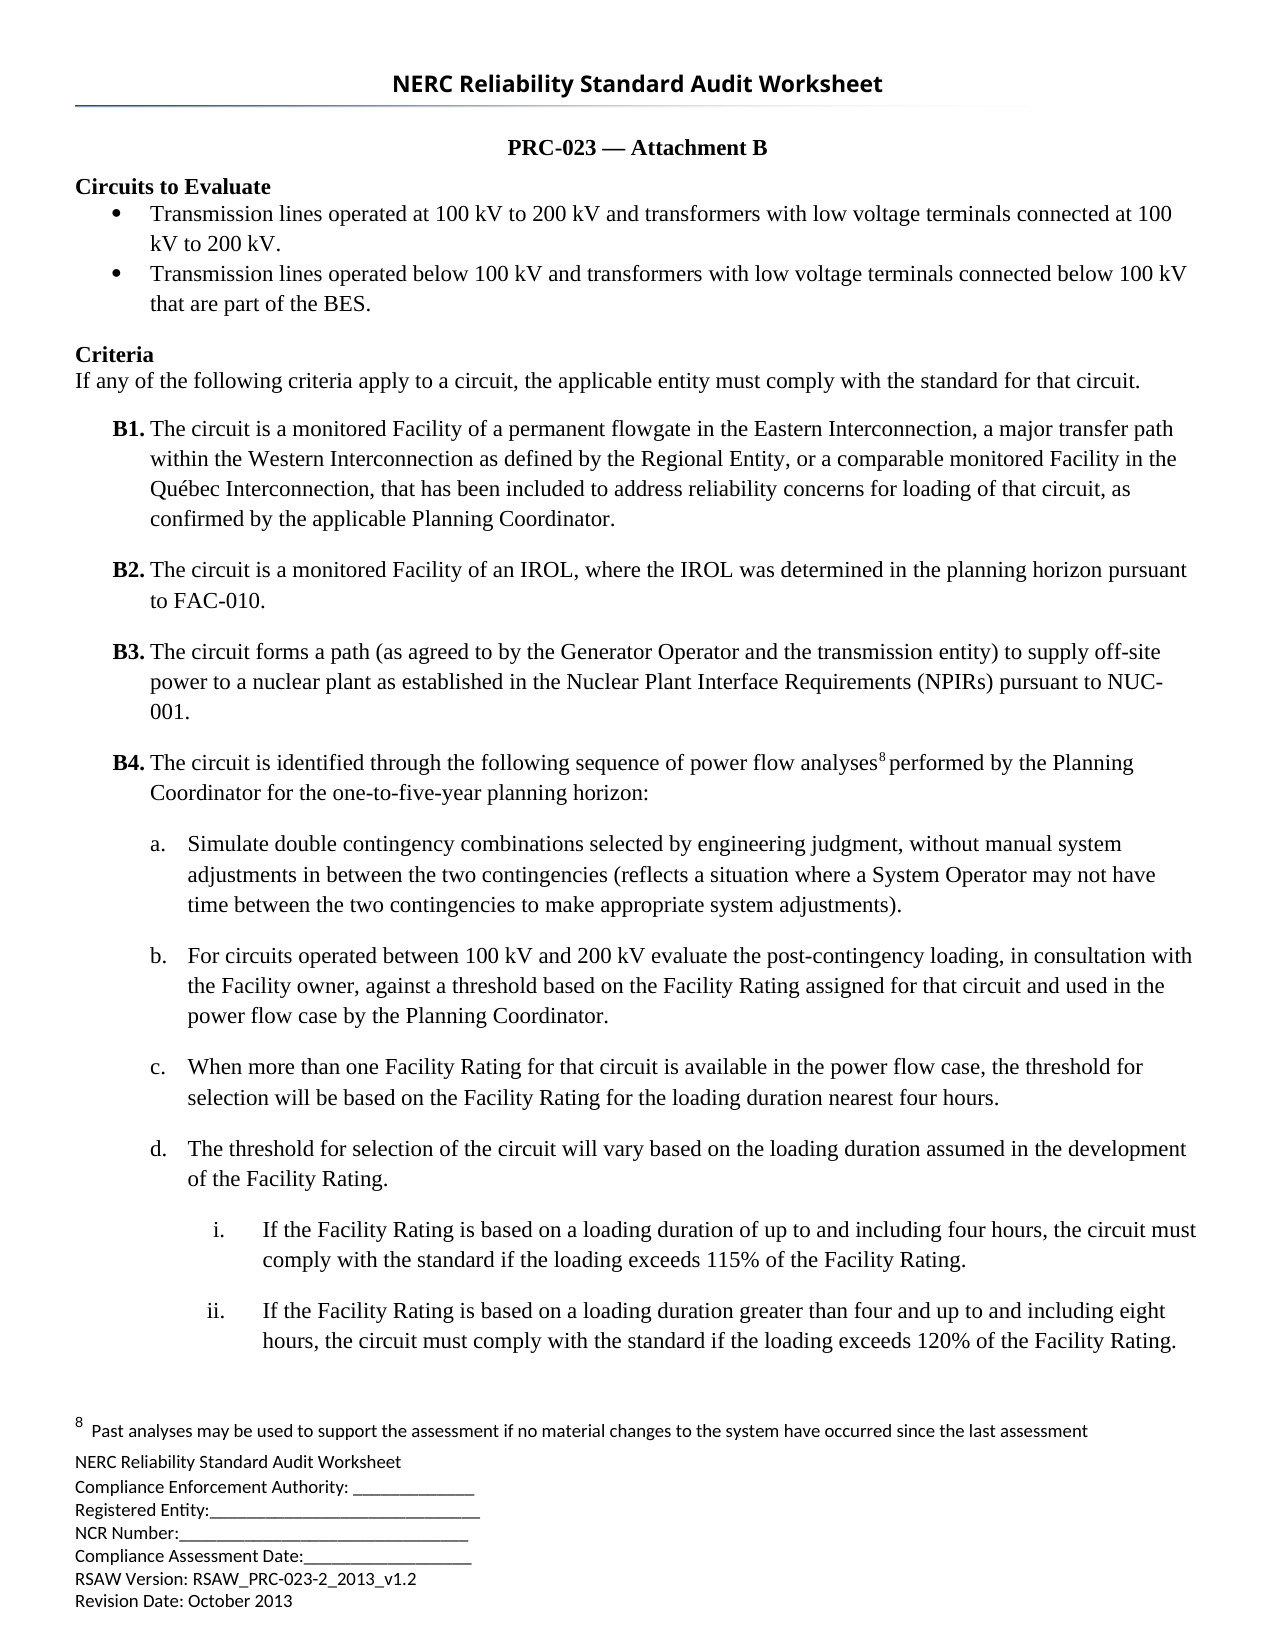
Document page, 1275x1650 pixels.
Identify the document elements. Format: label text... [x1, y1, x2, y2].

text Criteria [75, 341, 1200, 368]
list The circuit forms a path (as agreed to by the Generator Operator and the transmission entity) to supply off-site power to a nuclear plant as established in the Nuclear Plant Interface Requirements (NPIRs) pursuant to NUC-001. [112, 638, 1200, 724]
list Simulate double contingency combinations selected by engineering judgment, without manual system adjustments in between the two contingencies (reflects a situation where a System Operator may not have time between the two contingencies to make appropriate system adjustments). [150, 830, 1200, 917]
list The circuit is a monitored Facility of a permanent flowgate in the Eastern Interconnection, a major transfer path within the Western Interconnection as defined by the Regional Entity, or a comparable monitored Facility in the Québec Interconnection, that has been included to address reliability concerns for loading of that circuit, as confirmed by the applicable Planning Coordinator. [112, 415, 1200, 532]
list Transmission lines operated at 100 kV to 200 kV and transformers with low voltage terminals connected at 100 kV to 200 kV. [112, 199, 1200, 256]
list For circuits operated between 100 kV and 200 kV evaluate the post-contingency loading, in consultation with the Facility owner, against a threshold based on the Facility Rating assigned for that circuit and used in the power flow case by the Planning Coordinator. [150, 942, 1200, 1029]
list If the Facility Rating is based on a loading duration of up to and including four hours, the circuit must comply with the standard if the loading exceeds 115% of the Facility Rating. [225, 1216, 1200, 1272]
picture [75, 105, 1051, 114]
list The circuit is a monitored Facility of an IROL, where the IROL was determined in the planning horizon pursuant to FAC-010. [112, 556, 1200, 613]
text PRC-023 — Attachment B [75, 134, 1200, 161]
text Circuits to Evaluate [75, 173, 1200, 199]
list The circuit is identified through the following sequence of power flow analyses performed by the Planning Coordinator for the one-to-five-year planning horizon: [112, 749, 1200, 806]
list The threshold for selection of the circuit will vary based on the loading duration assumed in the development of the Facility Rating. [150, 1134, 1200, 1191]
list If the Facility Rating is based on a loading duration greater than four and up to and including eight hours, the circuit must comply with the standard if the loading exceeds 120% of the Facility Rating. [225, 1297, 1200, 1354]
list When more than one Facility Rating for that circuit is available in the power flow case, the threshold for selection will be based on the Facility Rating for the loading duration nearest four hours. [150, 1053, 1200, 1110]
list Transmission lines operated below 100 kV and transformers with low voltage terminals connected below 100 kV that are part of the BES. [112, 260, 1200, 317]
text If any of the following criteria apply to a circuit, the applicable entity must comply with the standard for that circuit. [75, 368, 1200, 394]
